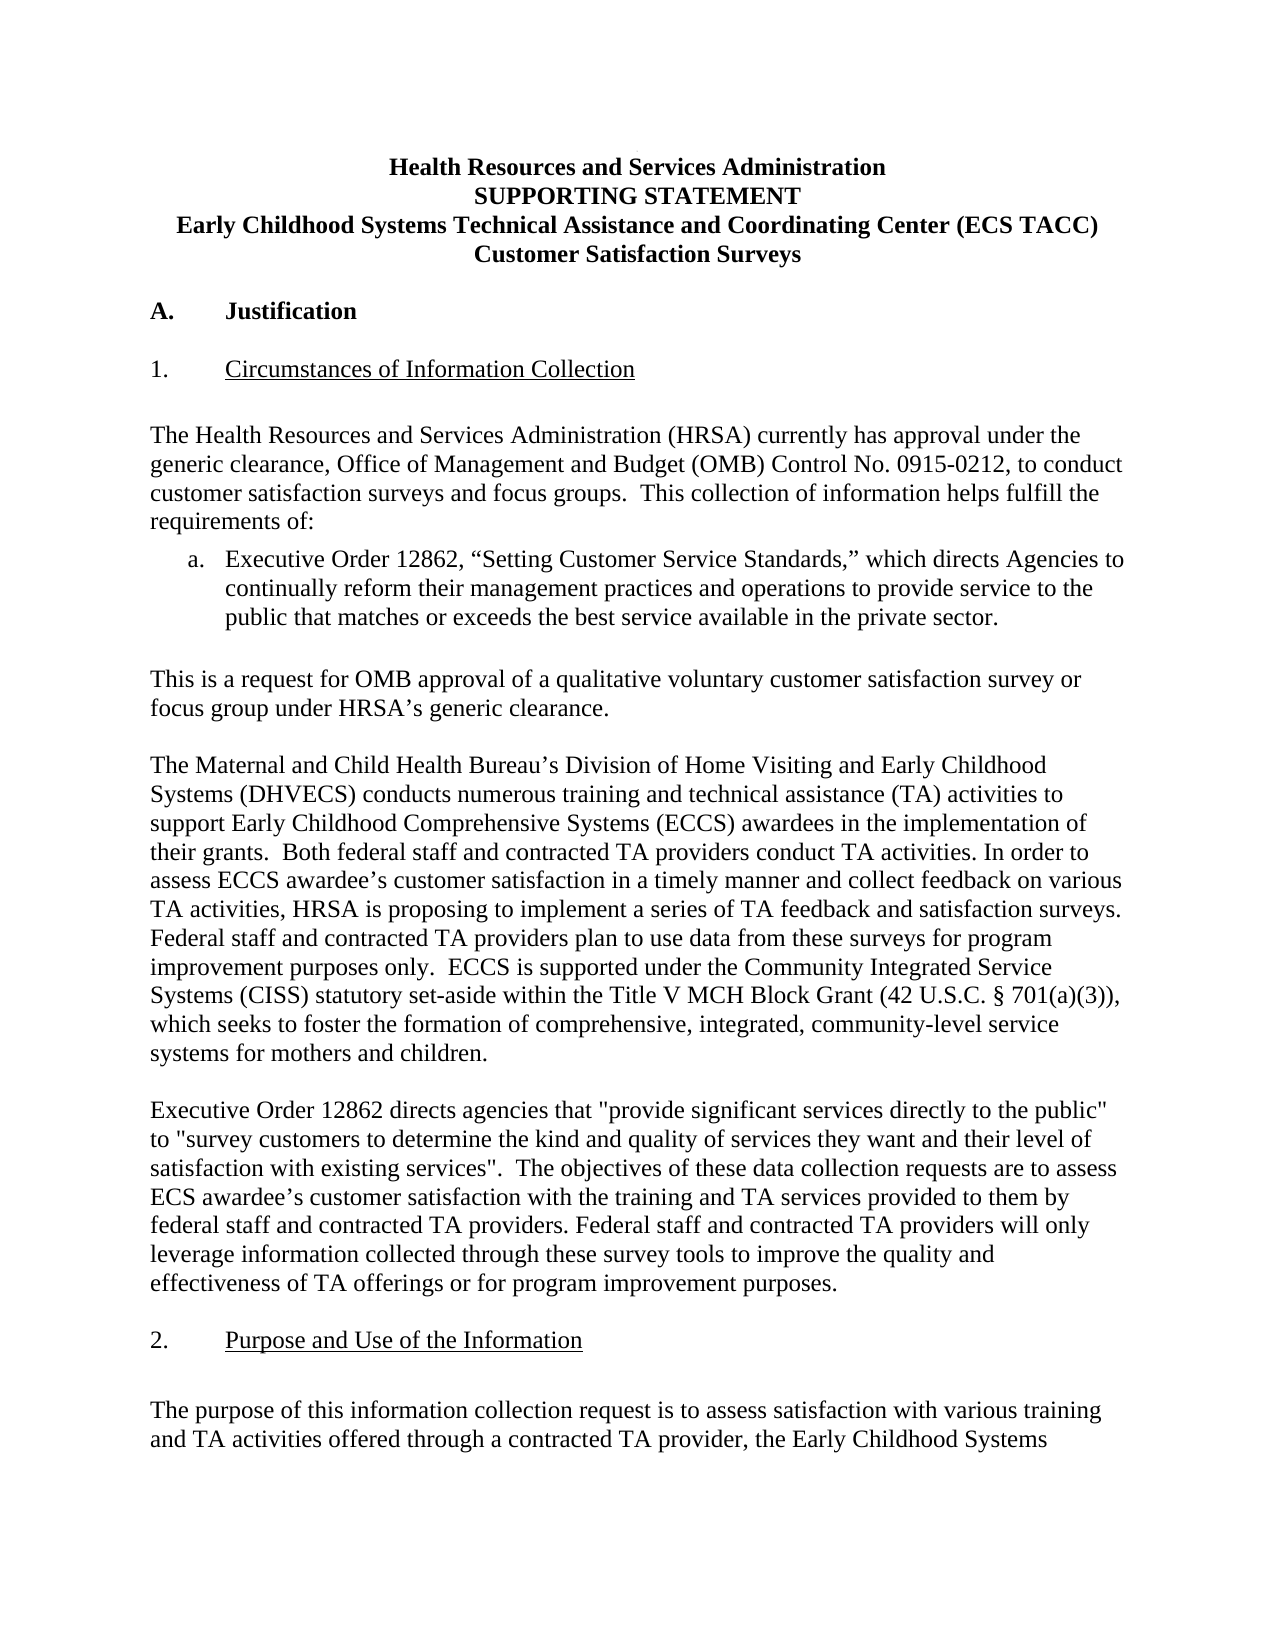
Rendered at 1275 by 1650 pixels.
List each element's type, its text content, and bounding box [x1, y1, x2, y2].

text A. Justification [150, 296, 1125, 325]
text Early Childhood Systems Technical Assistance and Coordinating Center (ECS TACC) Customer Satisfaction Surveys [150, 210, 1125, 267]
text SUPPORTING STATEMENT [150, 181, 1125, 210]
text This is a request for OMB approval of a qualitative voluntary customer satisfaction survey or focus group under HRSA’s generic clearance. [150, 664, 1125, 722]
text 2. Purpose and Use of the Information [150, 1326, 1125, 1354]
text Executive Order 12862 directs agencies that "provide significant services directly to the public" to "survey customers to determine the kind and quality of services they want and their level of satisfaction with existing services". The objectives of these data collection requests are to assess ECS awardee’s customer satisfaction with the training and TA services provided to them by federal staff and contracted TA providers. Federal staff and contracted TA providers will only leverage information collected through these survey tools to improve the quality and effectiveness of TA offerings or for program improvement purposes. [150, 1096, 1125, 1297]
subtitle The Health Resources and Services Administration (HRSA) currently has approval under the generic clearance, Office of Management and Budget (OMB) Control No. 0915-0212, to conduct customer satisfaction surveys and focus groups. This collection of information helps fulfill the requirements of: [150, 420, 1125, 535]
subtitle Executive Order 12862, “Setting Customer Service Standards,” which directs Agencies to continually reform their management practices and operations to provide service to the public that matches or exceeds the best service available in the private sector. [187, 544, 1125, 630]
text 1. Circumstances of Information Collection [150, 354, 1125, 382]
text The Maternal and Child Health Bureau’s Division of Home Visiting and Early Childhood Systems (DHVECS) conducts numerous training and technical assistance (TA) activities to support Early Childhood Comprehensive Systems (ECCS) awardees in the implementation of their grants. Both federal staff and contracted TA providers conduct TA activities. In order to assess ECCS awardee’s customer satisfaction in a timely manner and collect feedback on various TA activities, HRSA is proposing to implement a series of TA feedback and satisfaction surveys. Federal staff and contracted TA providers plan to use data from these surveys for program improvement purposes only. ECCS is supported under the Community Integrated Service Systems (CISS) statutory set-aside within the Title V MCH Block Grant (42 U.S.C. § 701(a)(3)), which seeks to foster the formation of comprehensive, integrated, community-level service systems for mothers and children. [150, 751, 1125, 1067]
text Health Resources and Services Administration [150, 150, 1125, 181]
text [150, 1396, 1125, 1453]
